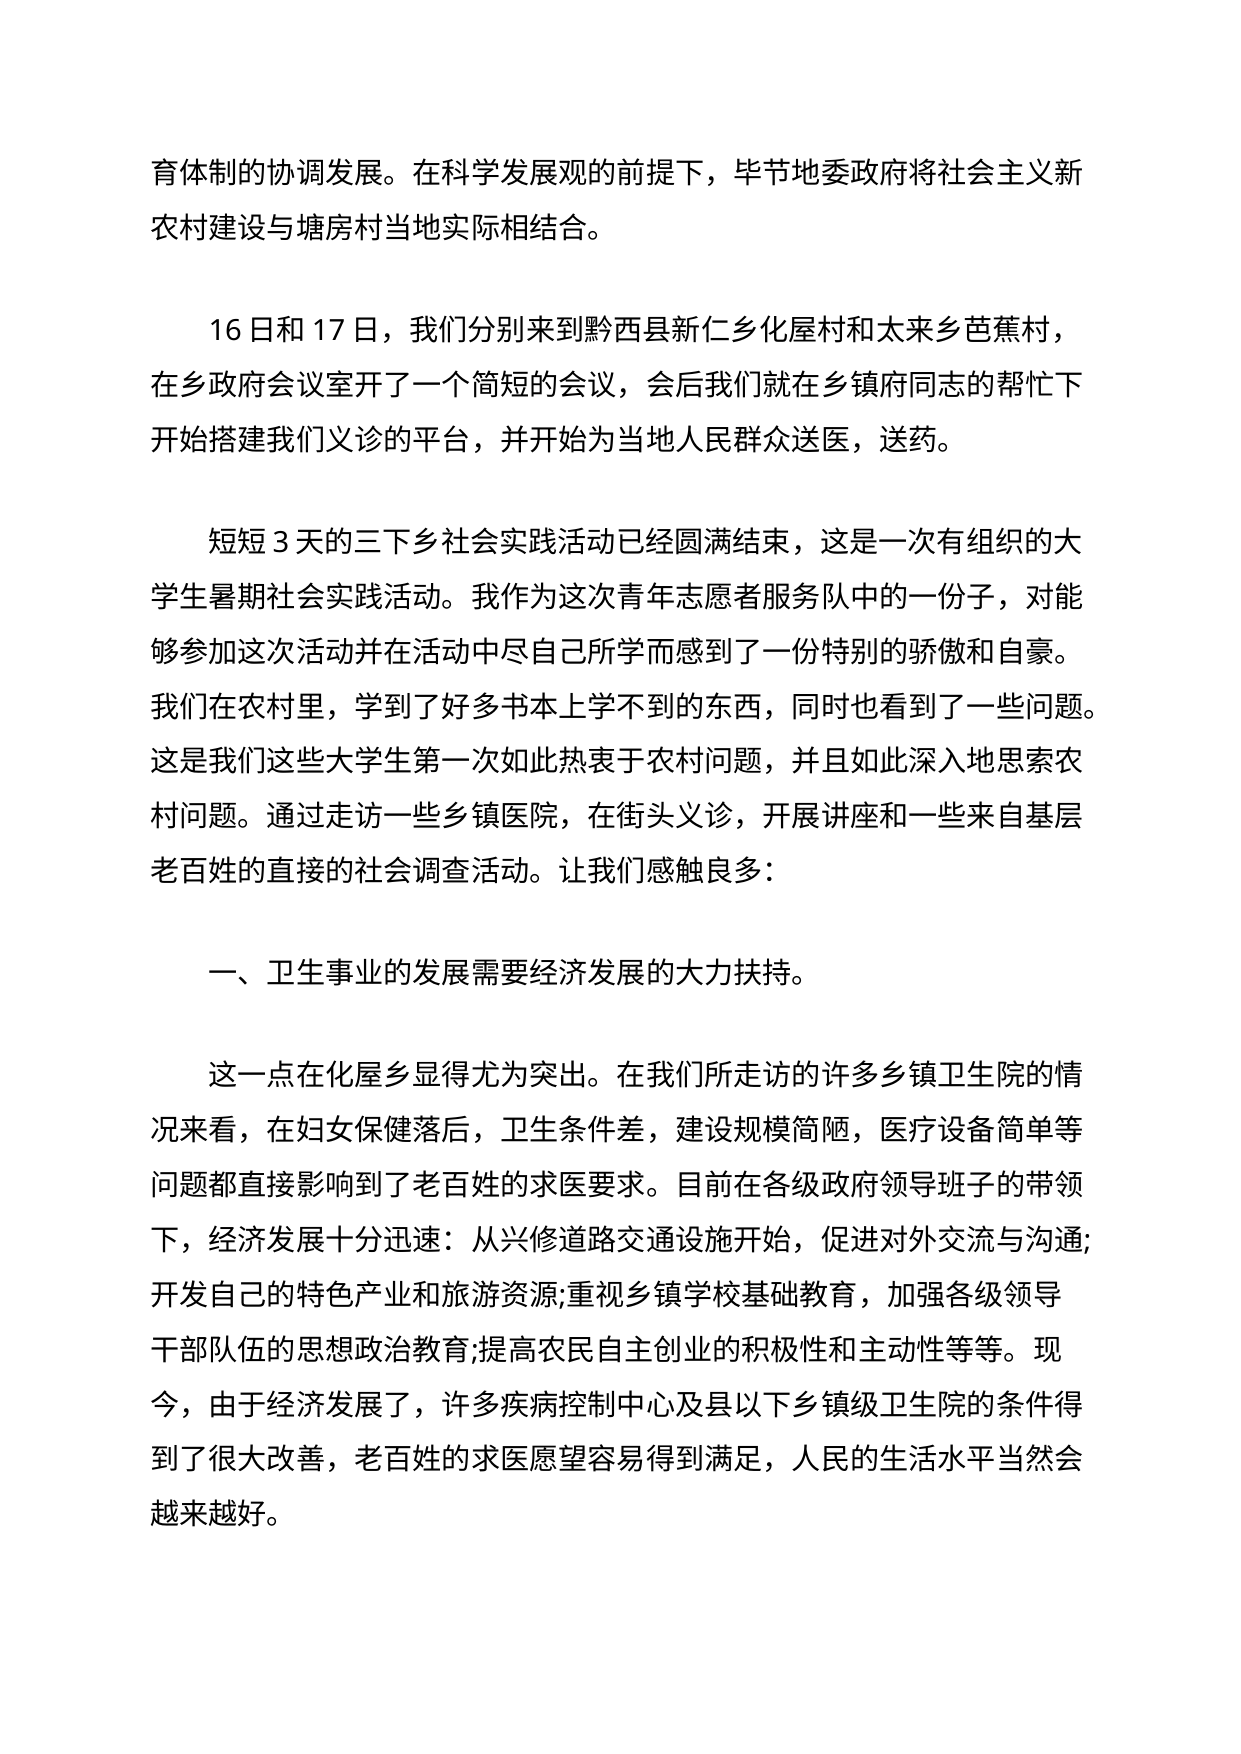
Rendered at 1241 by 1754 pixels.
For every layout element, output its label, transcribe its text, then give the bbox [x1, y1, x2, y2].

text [150, 150, 1090, 247]
text 16日和17日，我们分别来到黔西县新仁乡化屋村和太来乡芭蕉村，在乡政府会议室开了一个简短的会议，会后我们就在乡镇府同志的帮忙下开始搭建我们义诊的平台，并开始为当地人民群众送医，送药。 [150, 307, 1090, 459]
text 这一点在化屋乡显得尤为突出。在我们所走访的许多乡镇卫生院的情况来看，在妇女保健落后，卫生条件差，建设规模简陋，医疗设备简单等问题都直接影响到了老百姓的求医要求。目前在各级政府领导班子的带领下，经济发展十分迅速：从兴修道路交通设施开始，促进对外交流与沟通;开发自己的特色产业和旅游资源;重视乡镇学校基础教育，加强各级领导干部队伍的思想政治教育;提高农民自主创业的积极性和主动性等等。现今，由于经济发展了，许多疾病控制中心及县以下乡镇级卫生院的条件得到了很大改善，老百姓的求医愿望容易得到满足，人民的生活水平当然会越来越好。 [150, 1051, 1090, 1533]
text 短短3天的三下乡社会实践活动已经圆满结束，这是一次有组织的大学生暑期社会实践活动。我作为这次青年志愿者服务队中的一份子，对能够参加这次活动并在活动中尽自己所学而感到了一份特别的骄傲和自豪。我们在农村里，学到了好多书本上学不到的东西，同时也看到了一些问题。这是我们这些大学生第一次如此热衷于农村问题，并且如此深入地思索农村问题。通过走访一些乡镇医院，在街头义诊，开展讲座和一些来自基层老百姓的直接的社会调查活动。让我们感触良多： [150, 518, 1090, 890]
text 一、卫生事业的发展需要经济发展的大力扶持。 [150, 949, 1090, 992]
